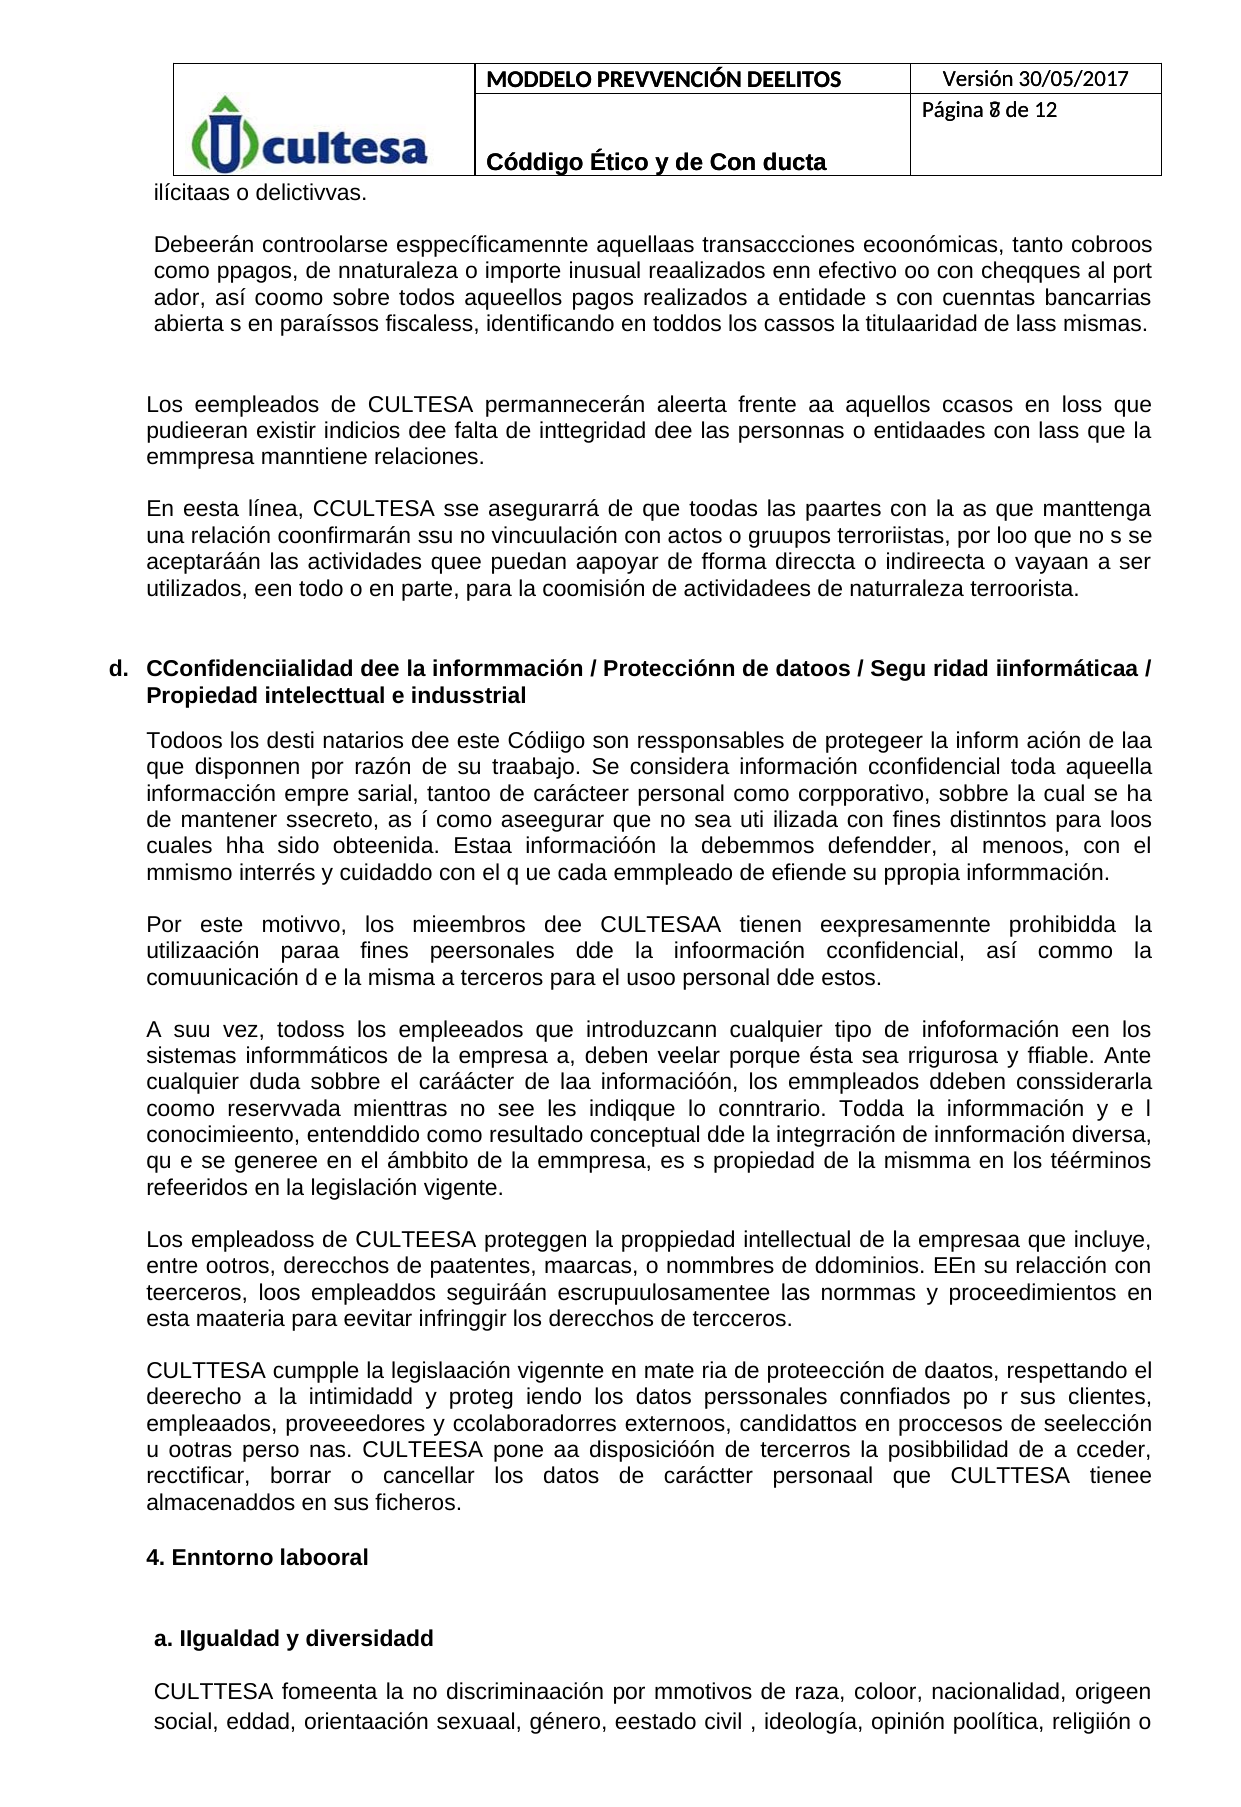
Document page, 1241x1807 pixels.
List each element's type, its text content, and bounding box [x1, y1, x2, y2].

text a. IIgualdad y diversidadd [154, 1624, 1153, 1651]
text Debeerán controolarse esppecíficamennte aquellaas transaccciones ecoonómicas, tanto cobroos como ppagos, de nnaturaleza o importe inusual reaalizados enn efectivo oo con cheqques al port ador, así coomo sobre todos aqueellos pagos realizados a entidade s con cuenntas bancarrias abierta s en paraíssos fiscaless, identificando en toddos los cassos la titulaaridad de lass mismas. [153, 231, 1153, 336]
text 4. Enntorno labooral [146, 1544, 1153, 1570]
text Los empleadoss de CULTEESA proteggen la proppiedad intellectual de la empresaa que incluye, entre ootros, derecchos de paatentes, maarcas, o nommbres de ddominios. EEn su relacción con teerceros, loos empleaddos seguiráán escrupuulosamentee las normmas y proceedimientos en esta maateria para eevitar infringgir los derecchos de tercceros. [146, 1226, 1153, 1331]
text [153, 126, 1153, 205]
text Los eempleados de CULTESA permannecerán aleerta frente aa aquellos ccasos en loss que pudieeran existir indicios dee falta de inttegridad dee las personnas o entidaades con lass que la emmpresa manntiene relaciones. [146, 391, 1153, 470]
picture [185, 92, 434, 175]
text Por este motivvo, los mieembros dee CULTESAA tienen eexpresamennte prohibidda la utilizaación paraa fines peersonales dde la infoormación cconfidencial, así commo la comuunicación d e la misma a terceros para el usoo personal dde estos. [146, 911, 1153, 990]
text En eesta línea, CCULTESA sse asegurarrá de que toodas las paartes con la as que manttenga una relación coonfirmarán ssu no vincuulación con actos o gruupos terroriistas, por loo que no s se aceptaráán las actividades quee puedan aapoyar de fforma direccta o indireecta o vayaan a ser utilizados, een todo o en parte, para la coomisión de actividadees de naturraleza terroorista. [146, 495, 1153, 601]
text d. CConfidenciialidad dee la informmación / Protecciónn de datoos / Segu ridad iinformáticaa / Propiedad intelecttual e indusstrial [108, 655, 1153, 708]
text CULTTESA cumpple la legislaación vigennte en mate ria de proteección de daatos, respettando el deerecho a la intimidadd y proteg iendo los datos perssonales connfiados po r sus clientes, empleaados, proveeedores y ccolaboradorres externoos, candidattos en proccesos de seelección u ootras perso nas. CULTEESA pone aa disposicióón de tercerros la posibbilidad de a cceder, recctificar, borrar o cancellar los datos de caráctter personaal que CULTTESA tienee almacenaddos en sus ficheros. [146, 1357, 1153, 1515]
text A suu vez, todoss los empleeados que introduzcann cualquier tipo de infoformación een los sistemas informmáticos de la empresa a, deben veelar porque ésta sea rrigurosa y ffiable. Ante cualquier duda sobbre el caráácter de laa informacióón, los emmpleados ddeben conssiderarla coomo reservvada mienttras no see les indiqque lo conntrario. Todda la informmación y e l conocimieento, entenddido como resultado conceptual dde la integrración de innformación diversa, qu e se generee en el ámbbito de la emmpresa, es s propiedad de la mismma en los téérminos refeeridos en la legislación vigente. [146, 1016, 1153, 1200]
text Todoos los desti natarios dee este Códiigo son ressponsables de protegeer la inform ación de laa que disponnen por razón de su traabajo. Se considera información cconfidencial toda aqueella informacción empre sarial, tantoo de carácteer personal como corpporativo, sobbre la cual se ha de mantener ssecreto, as í como aseegurar que no sea uti ilizada con fines distinntos para loos cuales hha sido obteenida. Estaa informacióón la debemmos defendder, al menoos, con el mmismo interrés y cuidaddo con el q ue cada emmpleado de efiende su ppropia informmación. [146, 727, 1153, 885]
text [153, 1674, 1153, 1734]
